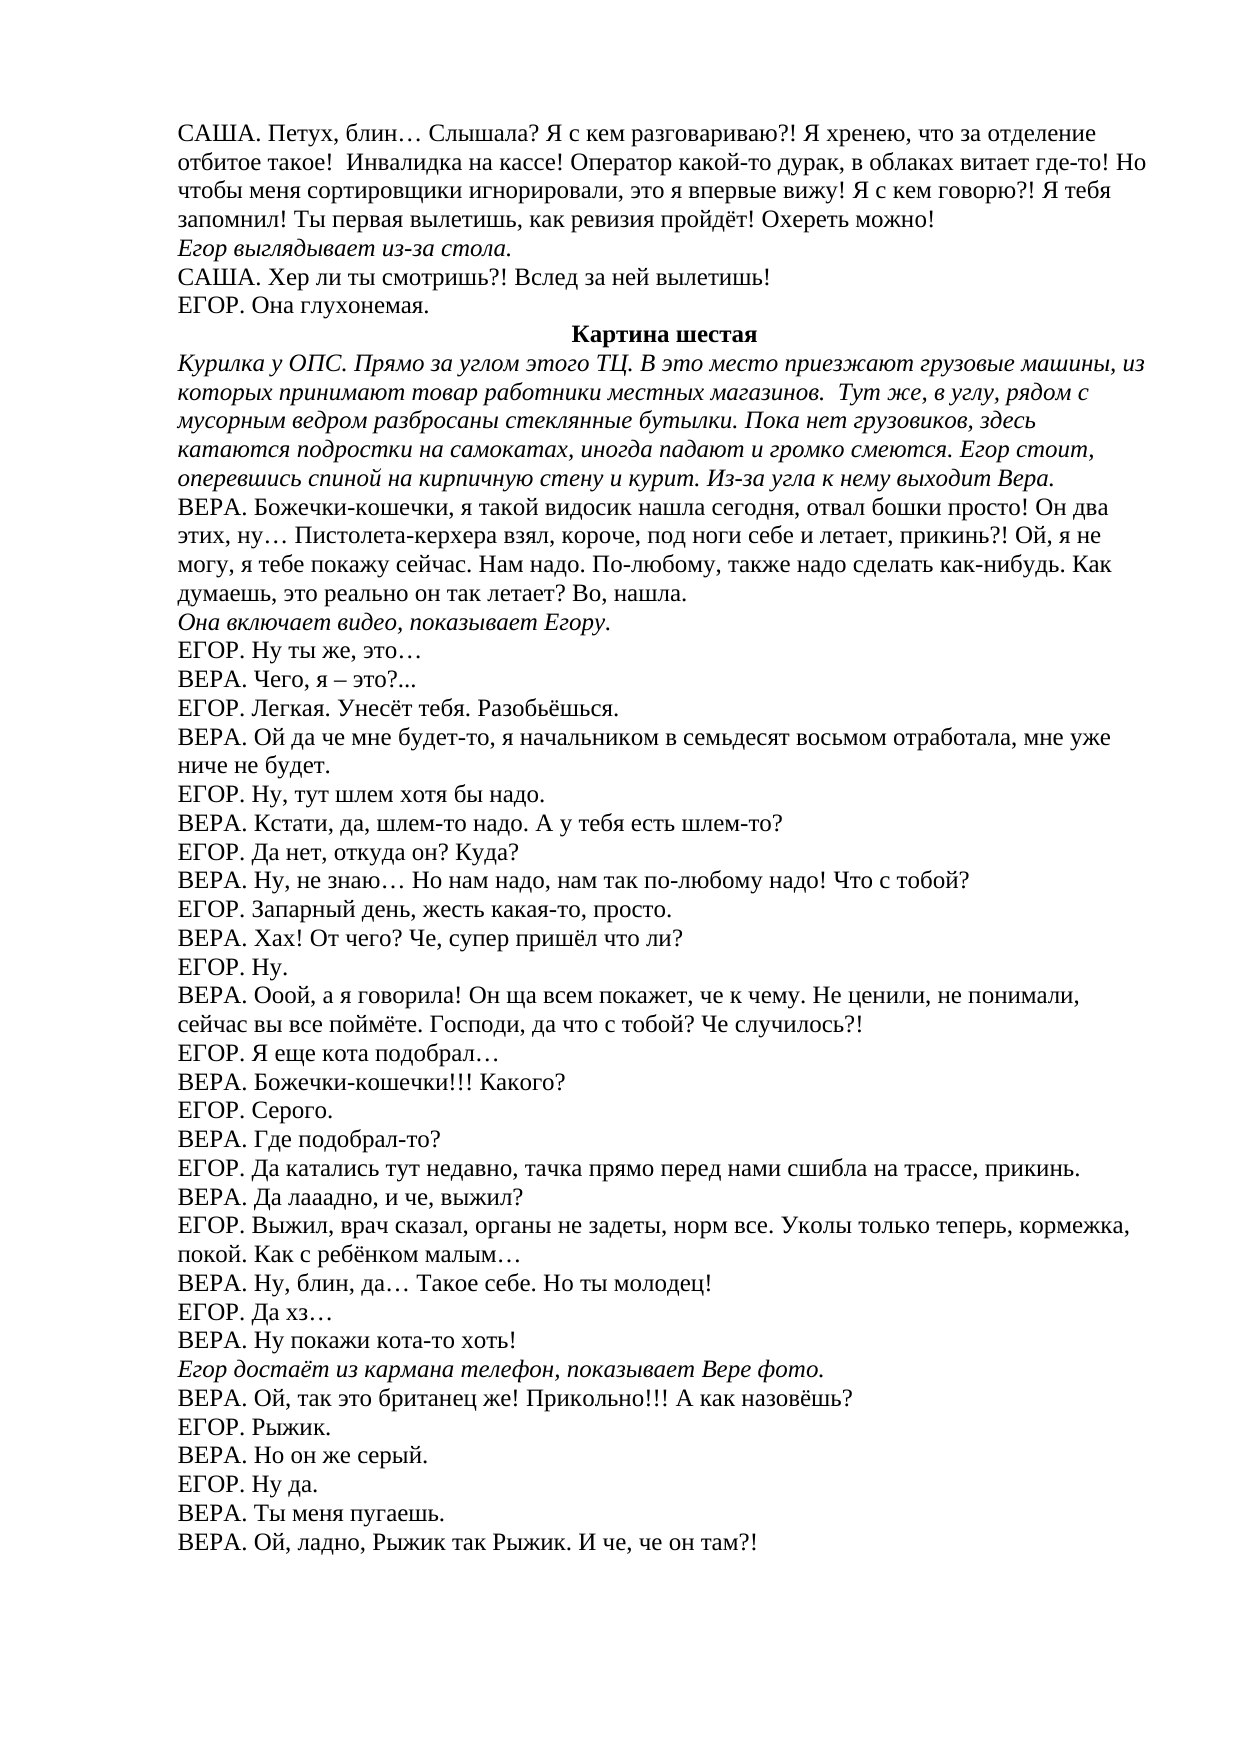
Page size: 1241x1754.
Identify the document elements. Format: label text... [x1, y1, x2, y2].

text ВЕРА. Хах! От чего? Че, супер пришёл что ли? [177, 923, 1152, 952]
text ВЕРА. Чего, я – это?... [177, 664, 1152, 693]
text ЕГОР. Ну. [177, 952, 1152, 981]
text ЕГОР. Да хз… [177, 1297, 1152, 1326]
text ЕГОР. Я еще кота подобрал… [177, 1038, 1152, 1067]
text ВЕРА. Божечки-кошечки!!! Какого? [177, 1067, 1152, 1096]
text ЕГОР. Серого. [177, 1096, 1152, 1124]
text ВЕРА. Ооой, а я говорила! Он ща всем покажет, че к чему. Не ценили, не понимали, сейчас вы все поймёте. Господи, да что с тобой? Че случилось?! [177, 981, 1152, 1038]
text ВЕРА. Божечки-кошечки, я такой видосик нашла сегодня, отвал бошки просто! Он два этих, ну… Пистолета-керхера взял, короче, под ноги себе и летает, прикинь?! Ой, я не могу, я тебе покажу сейчас. Нам надо. По-любому, также надо сделать как-нибудь. Как думаешь, это реально он так летает? Во, нашла. [177, 492, 1152, 607]
text САША. Петух, блин… Слышала? Я с кем разговариваю?! Я хренею, что за отделение отбитое такое! Инвалидка на кассе! Оператор какой-то дурак, в облаках витает где-то! Но чтобы меня сортировщики игнорировали, это я впервые вижу! Я с кем говорю?! Я тебя запомнил! Ты первая вылетишь, как ревизия пройдёт! Охереть можно! [177, 118, 1152, 233]
text Она включает видео, показывает Егору. [177, 607, 1152, 636]
text ВЕРА. Где подобрал-то? [177, 1124, 1152, 1153]
text ВЕРА. Ну, блин, да… Такое себе. Но ты молодец! [177, 1268, 1152, 1297]
text ВЕРА. Кстати, да, шлем-то надо. А у тебя есть шлем-то? [177, 808, 1152, 837]
text ВЕРА. Ну, не знаю… Но нам надо, нам так по-любому надо! Что с тобой? [177, 866, 1152, 894]
text ВЕРА. Но он же серый. [177, 1441, 1152, 1469]
text ЕГОР. Ну да. [177, 1469, 1152, 1498]
text ЕГОР. Рыжик. [177, 1412, 1152, 1441]
text САША. Хер ли ты смотришь?! Вслед за ней вылетишь! [177, 262, 1152, 291]
text ВЕРА. Да лааадно, и че, выжил? [177, 1182, 1152, 1211]
text ЕГОР. Ну ты же, это… [177, 636, 1152, 664]
text Егор выглядывает из-за стола. [177, 233, 1152, 262]
text ВЕРА. Ой, так это британец же! Прикольно!!! А как назовёшь? [177, 1383, 1152, 1412]
text ЕГОР. Выжил, врач сказал, органы не задеты, норм все. Уколы только теперь, кормежка, покой. Как с ребёнком малым… [177, 1211, 1152, 1268]
text ЕГОР. Она глухонемая. [177, 291, 1152, 319]
text ЕГОР. Легкая. Унесёт тебя. Разобьёшься. [177, 693, 1152, 722]
text ВЕРА. Ой да че мне будет-то, я начальником в семьдесят восьмом отработала, мне уже ниче не будет. [177, 722, 1152, 779]
text ВЕРА. Ну покажи кота-то хоть! [177, 1326, 1152, 1354]
text Егор достаёт из кармана телефон, показывает Вере фото. [177, 1354, 1152, 1383]
text ЕГОР. Запарный день, жесть какая-то, просто. [177, 894, 1152, 923]
text ЕГОР. Ну, тут шлем хотя бы надо. [177, 779, 1152, 808]
text Картина шестая [177, 319, 1152, 348]
text ВЕРА. Ой, ладно, Рыжик так Рыжик. И че, че он там?! [177, 1527, 1152, 1556]
text ВЕРА. Ты меня пугаешь. [177, 1498, 1152, 1527]
text ЕГОР. Да нет, откуда он? Куда? [177, 837, 1152, 866]
text ЕГОР. Да катались тут недавно, тачка прямо перед нами сшибла на трассе, прикинь. [177, 1153, 1152, 1182]
text Курилка у ОПС. Прямо за углом этого ТЦ. В это место приезжают грузовые машины, из которых принимают товар работники местных магазинов. Тут же, в углу, рядом с мусорным ведром разбросаны стеклянные бутылки. Пока нет грузовиков, здесь катаются подростки на самокатах, иногда падают и громко смеются. Егор стоит, оперевшись спиной на кирпичную стену и курит. Из-за угла к нему выходит Вера. [177, 348, 1152, 492]
